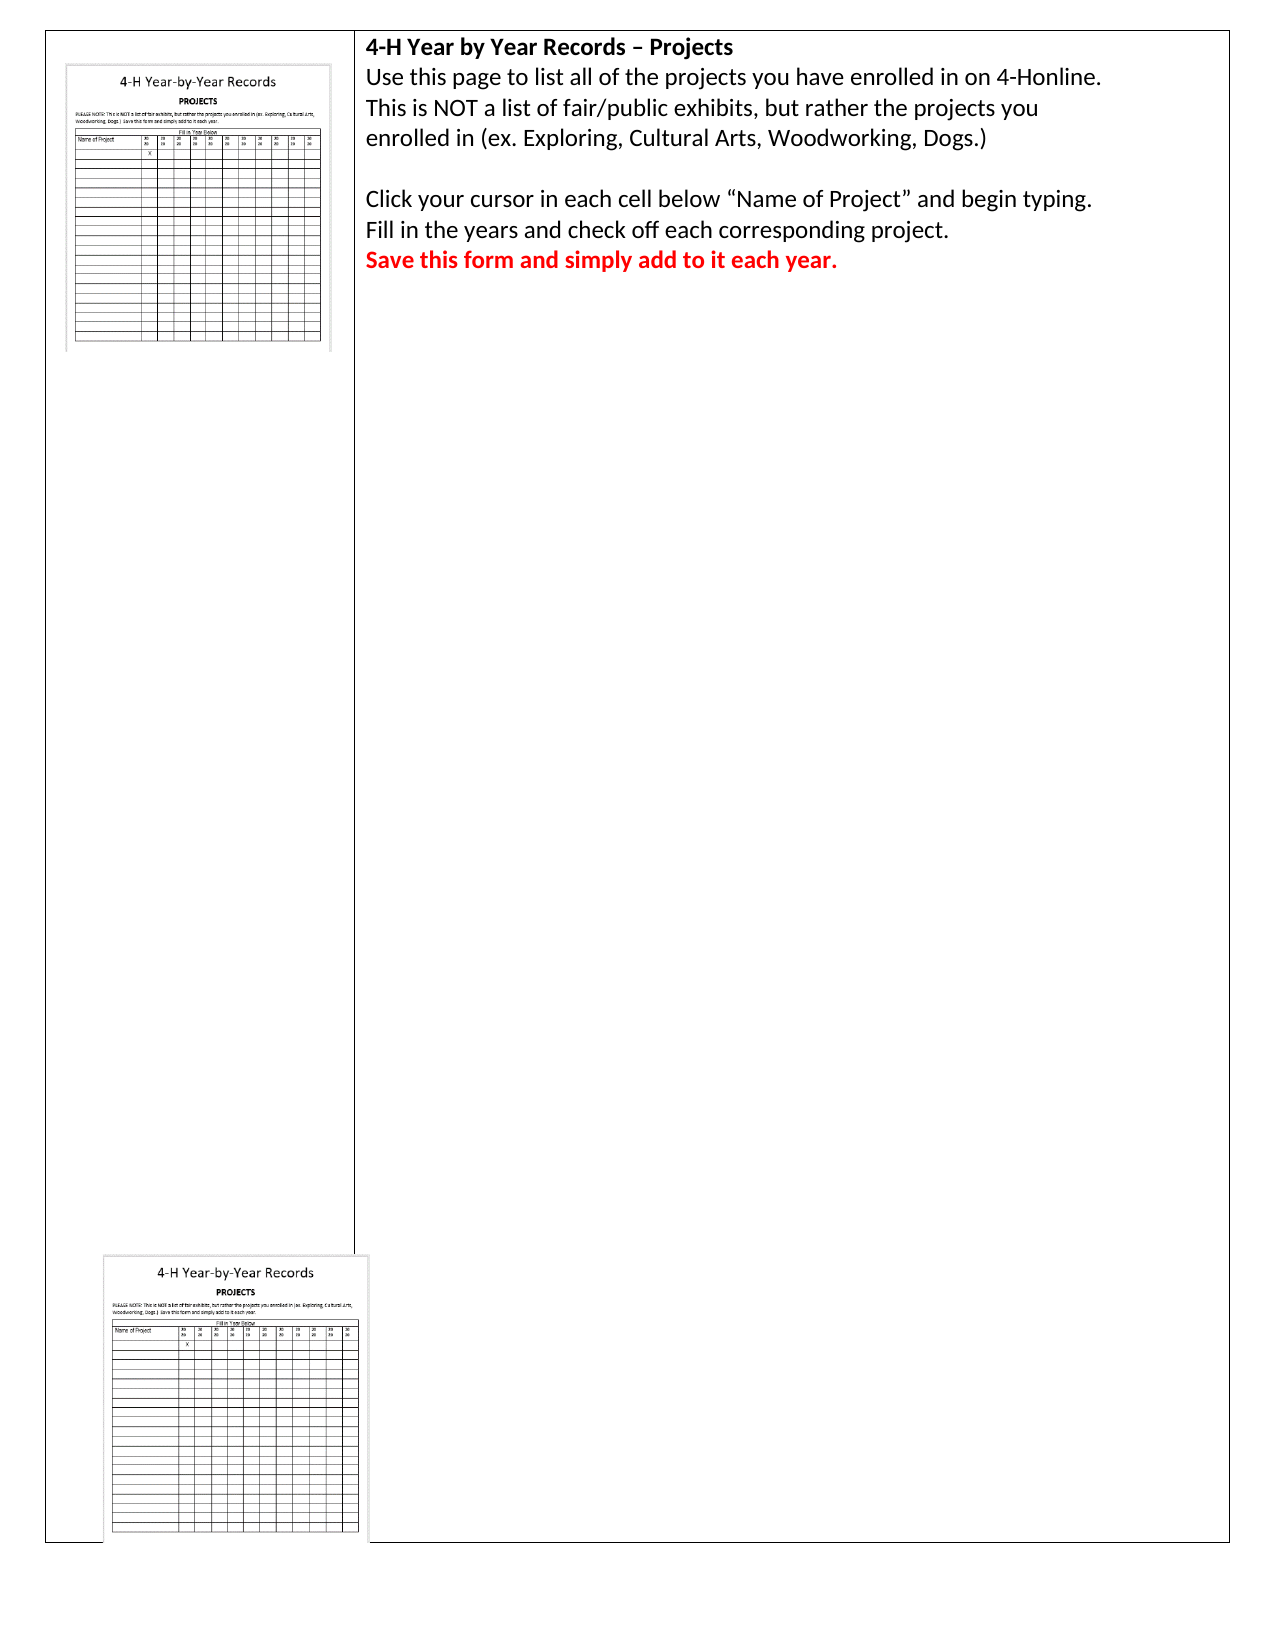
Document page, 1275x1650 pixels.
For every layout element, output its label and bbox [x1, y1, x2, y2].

picture [102, 1254, 370, 1543]
picture [65, 63, 332, 352]
